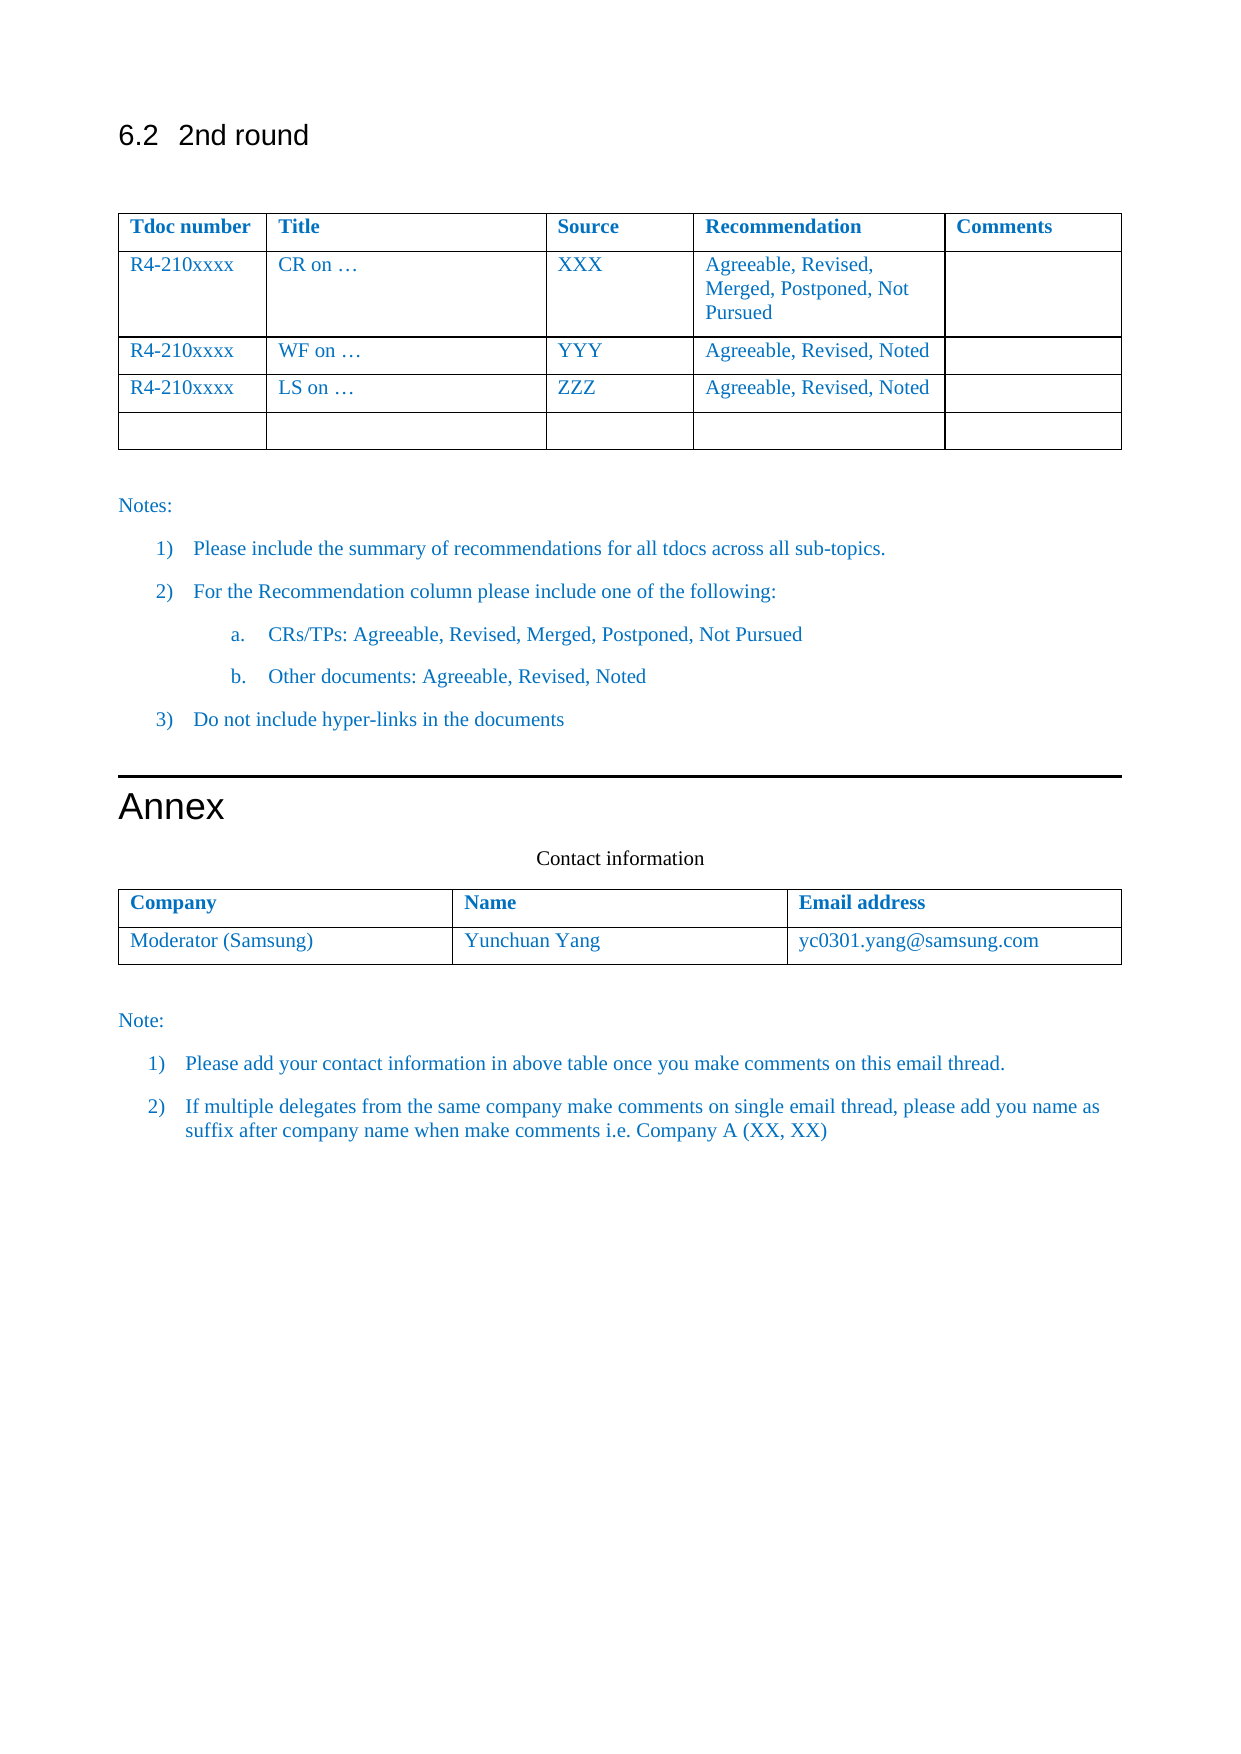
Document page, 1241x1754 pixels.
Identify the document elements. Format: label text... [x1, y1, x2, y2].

table_cell Yunchuan Yang [453, 928, 787, 964]
table_header Title [267, 214, 546, 251]
table_cell CR on … [267, 252, 546, 336]
table_cell R4-210xxxx [119, 338, 266, 374]
table_cell WF on … [267, 338, 546, 374]
table_cell [946, 252, 1121, 336]
subtitle Annex [118, 778, 1122, 827]
table_cell YYY [547, 338, 693, 374]
list For the Recommendation column please include one of the following: [156, 579, 1122, 603]
table_header Name [453, 890, 787, 927]
table_cell Agreeable, Revised, Merged, Postponed, Not Pursued [694, 252, 944, 336]
list Please add your contact information in above table once you make comments on this email thread. [148, 1051, 1122, 1075]
table_cell ZZZ [547, 375, 693, 412]
list Please include the summary of recommendations for all tdocs across all sub-topics. [156, 536, 1122, 560]
table_cell Agreeable, Revised, Noted [694, 338, 944, 374]
list CRs/TPs: Agreeable, Revised, Merged, Postponed, Not Pursued [231, 622, 1122, 646]
table_header Source [547, 214, 693, 251]
table_cell [946, 375, 1121, 412]
list If multiple delegates from the same company make comments on single email thread, please add you name as suffix after company name when make comments i.e. Company A (XX, XX) [148, 1094, 1122, 1142]
table_cell R4-210xxxx [119, 375, 266, 412]
subtitle 2nd round [118, 118, 1122, 152]
table_cell yc0301.yang@samsung.com [788, 928, 1121, 964]
list Other documents: Agreeable, Revised, Noted [231, 664, 1122, 688]
table_cell LS on … [267, 375, 546, 412]
table_header Tdoc number [119, 214, 266, 251]
text Note: [118, 1008, 1122, 1032]
table_cell [267, 413, 546, 449]
table_cell XXX [547, 252, 693, 336]
table_cell [119, 413, 266, 449]
text Contact information [118, 846, 1122, 870]
list Do not include hyper-links in the documents [156, 707, 1122, 731]
table_cell Moderator (Samsung) [119, 928, 452, 964]
table_header Company [119, 890, 452, 927]
text Notes: [118, 493, 1122, 517]
table_cell [547, 413, 693, 449]
table_header Comments [946, 214, 1121, 251]
table_cell Agreeable, Revised, Noted [694, 375, 944, 412]
table_cell R4-210xxxx [119, 252, 266, 336]
table_cell [946, 413, 1121, 449]
table_cell [946, 338, 1121, 374]
table_header Email address [788, 890, 1121, 927]
table_cell [694, 413, 944, 449]
table_header Recommendation [694, 214, 944, 251]
